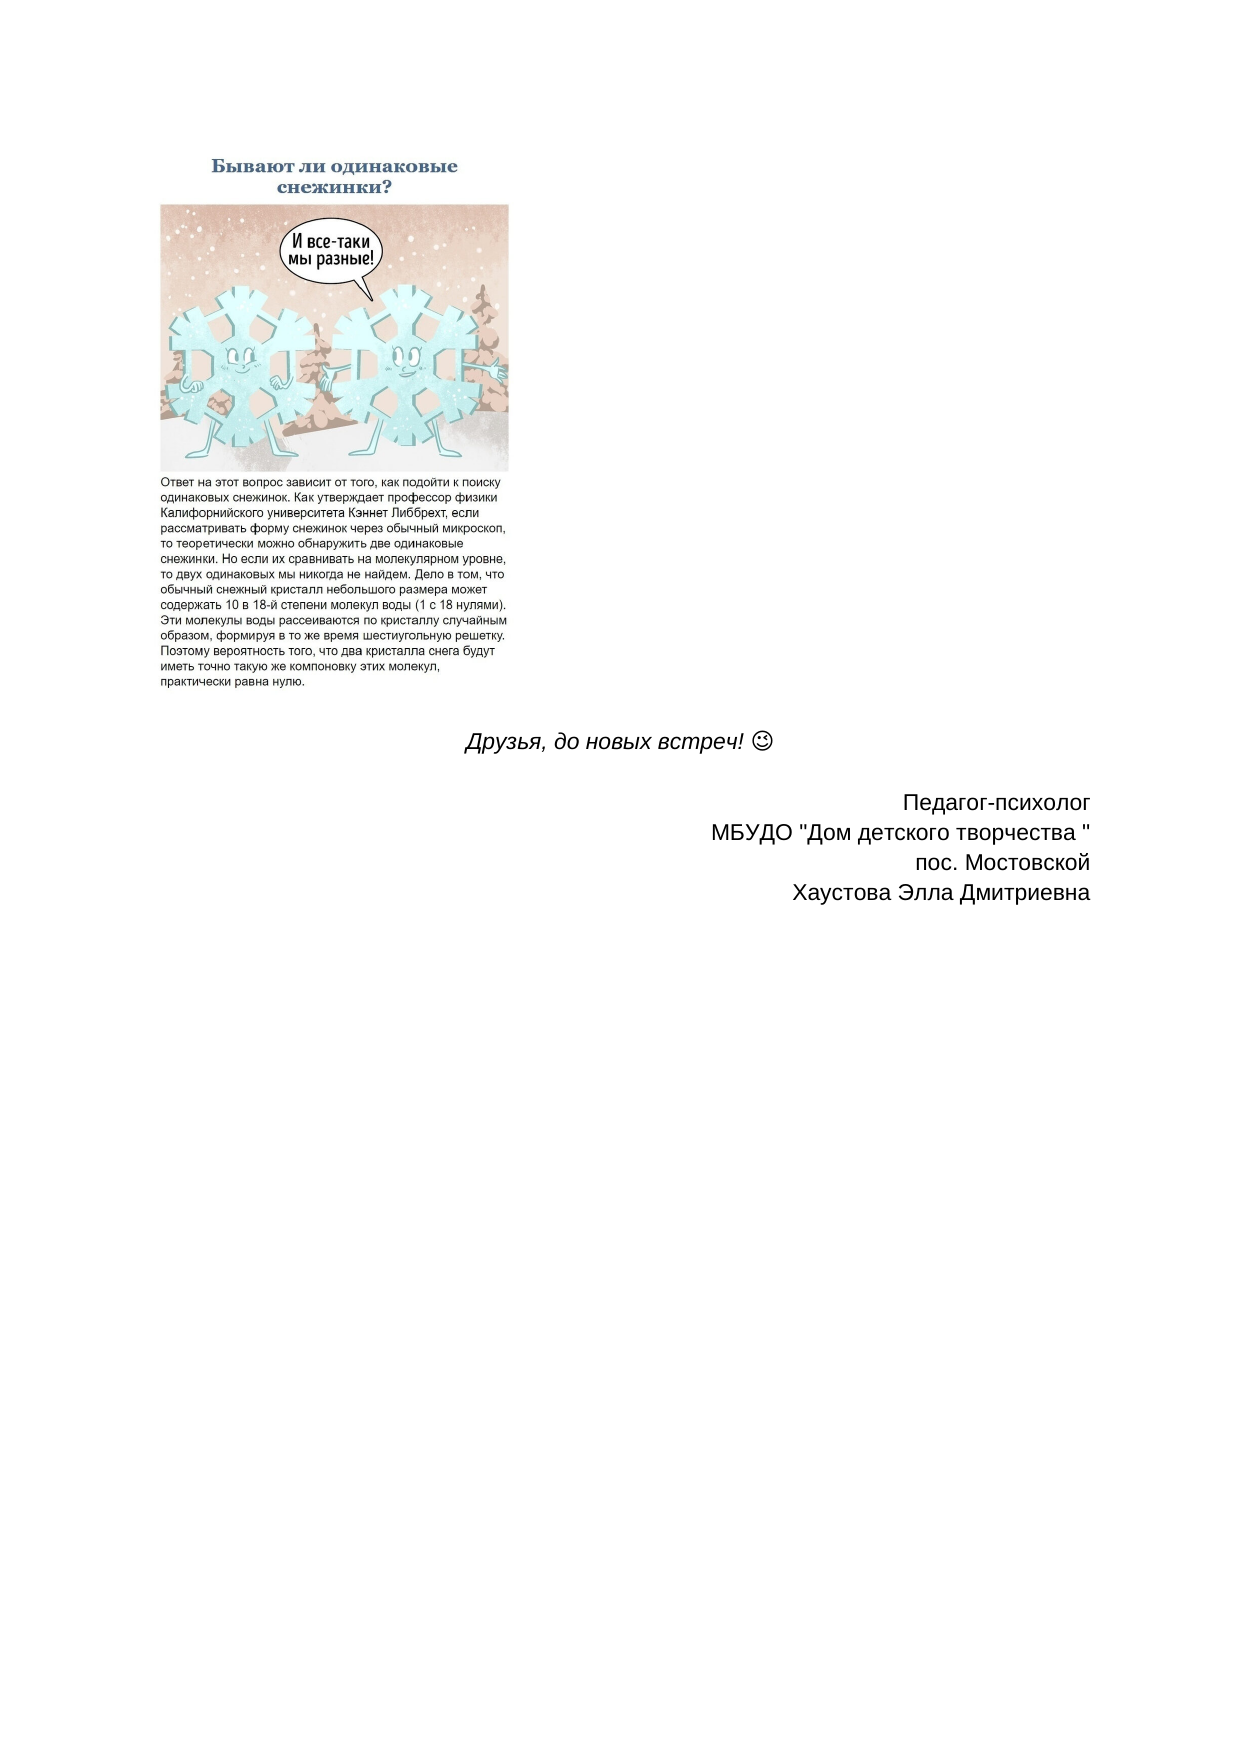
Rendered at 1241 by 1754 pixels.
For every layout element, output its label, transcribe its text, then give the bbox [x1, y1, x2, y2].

picture [150, 150, 519, 695]
text Педагог-психолог [150, 789, 1090, 815]
text пос. Мостовской [150, 849, 1090, 876]
text МБУДО "Дом детского творчества " [150, 819, 1090, 845]
text Хаустова Элла Дмитриевна [150, 879, 1090, 906]
text Друзья, до новых встреч! 😉 [150, 728, 1090, 755]
